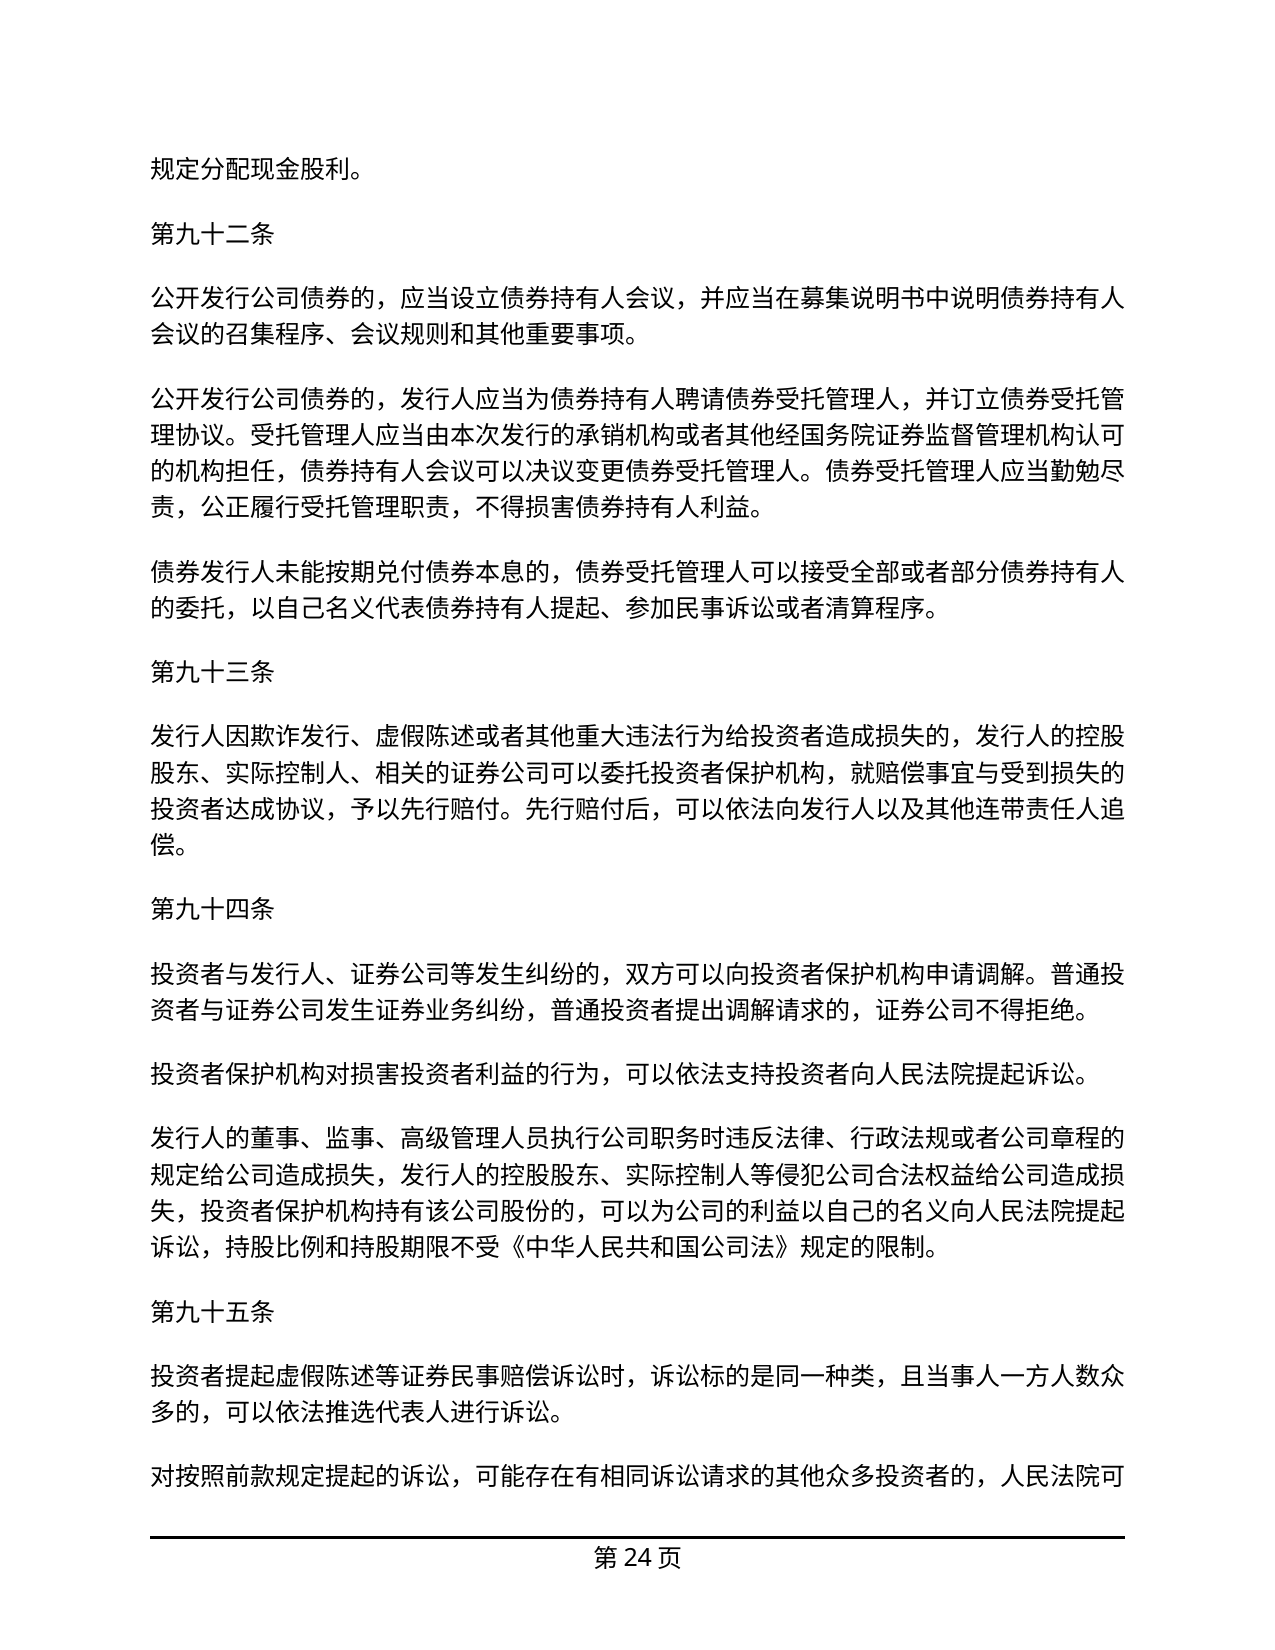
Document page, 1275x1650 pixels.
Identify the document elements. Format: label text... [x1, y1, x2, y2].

text 债券发行人未能按期兑付债券本息的，债券受托管理人可以接受全部或者部分债券持有人的委托，以自己名义代表债券持有人提起、参加民事诉讼或者清算程序。 [150, 552, 1125, 653]
text 投资者与发行人、证券公司等发生纠纷的，双方可以向投资者保护机构申请调解。普通投资者与证券公司发生证券业务纠纷，普通投资者提出调解请求的，证券公司不得拒绝。 [150, 954, 1125, 1055]
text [150, 1457, 1125, 1493]
text 公开发行公司债券的，应当设立债券持有人会议，并应当在募集说明书中说明债券持有人会议的召集程序、会议规则和其他重要事项。 [150, 278, 1125, 379]
text 公开发行公司债券的，发行人应当为债券持有人聘请债券受托管理人，并订立债券受托管理协议。受托管理人应当由本次发行的承销机构或者其他经国务院证券监督管理机构认可的机构担任，债券持有人会议可以决议变更债券受托管理人。债券受托管理人应当勤勉尽责，公正履行受托管理职责，不得损害债券持有人利益。 [150, 379, 1125, 552]
text 第九十三条 [150, 653, 1125, 717]
text 发行人因欺诈发行、虚假陈述或者其他重大违法行为给投资者造成损失的，发行人的控股股东、实际控制人、相关的证券公司可以委托投资者保护机构，就赔偿事宜与受到损失的投资者达成协议，予以先行赔付。先行赔付后，可以依法向发行人以及其他连带责任人追偿。 [150, 717, 1125, 890]
text 第九十四条 [150, 890, 1125, 954]
text 投资者保护机构对损害投资者利益的行为，可以依法支持投资者向人民法院提起诉讼。 [150, 1055, 1125, 1119]
text 第九十二条 [150, 214, 1125, 278]
text 第九十五条 [150, 1292, 1125, 1356]
text 投资者提起虚假陈述等证券民事赔偿诉讼时，诉讼标的是同一种类，且当事人一方人数众多的，可以依法推选代表人进行诉讼。 [150, 1356, 1125, 1457]
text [150, 150, 1125, 214]
text 发行人的董事、监事、高级管理人员执行公司职务时违反法律、行政法规或者公司章程的规定给公司造成损失，发行人的控股股东、实际控制人等侵犯公司合法权益给公司造成损失，投资者保护机构持有该公司股份的，可以为公司的利益以自己的名义向人民法院提起诉讼，持股比例和持股期限不受《中华人民共和国公司法》规定的限制。 [150, 1119, 1125, 1292]
